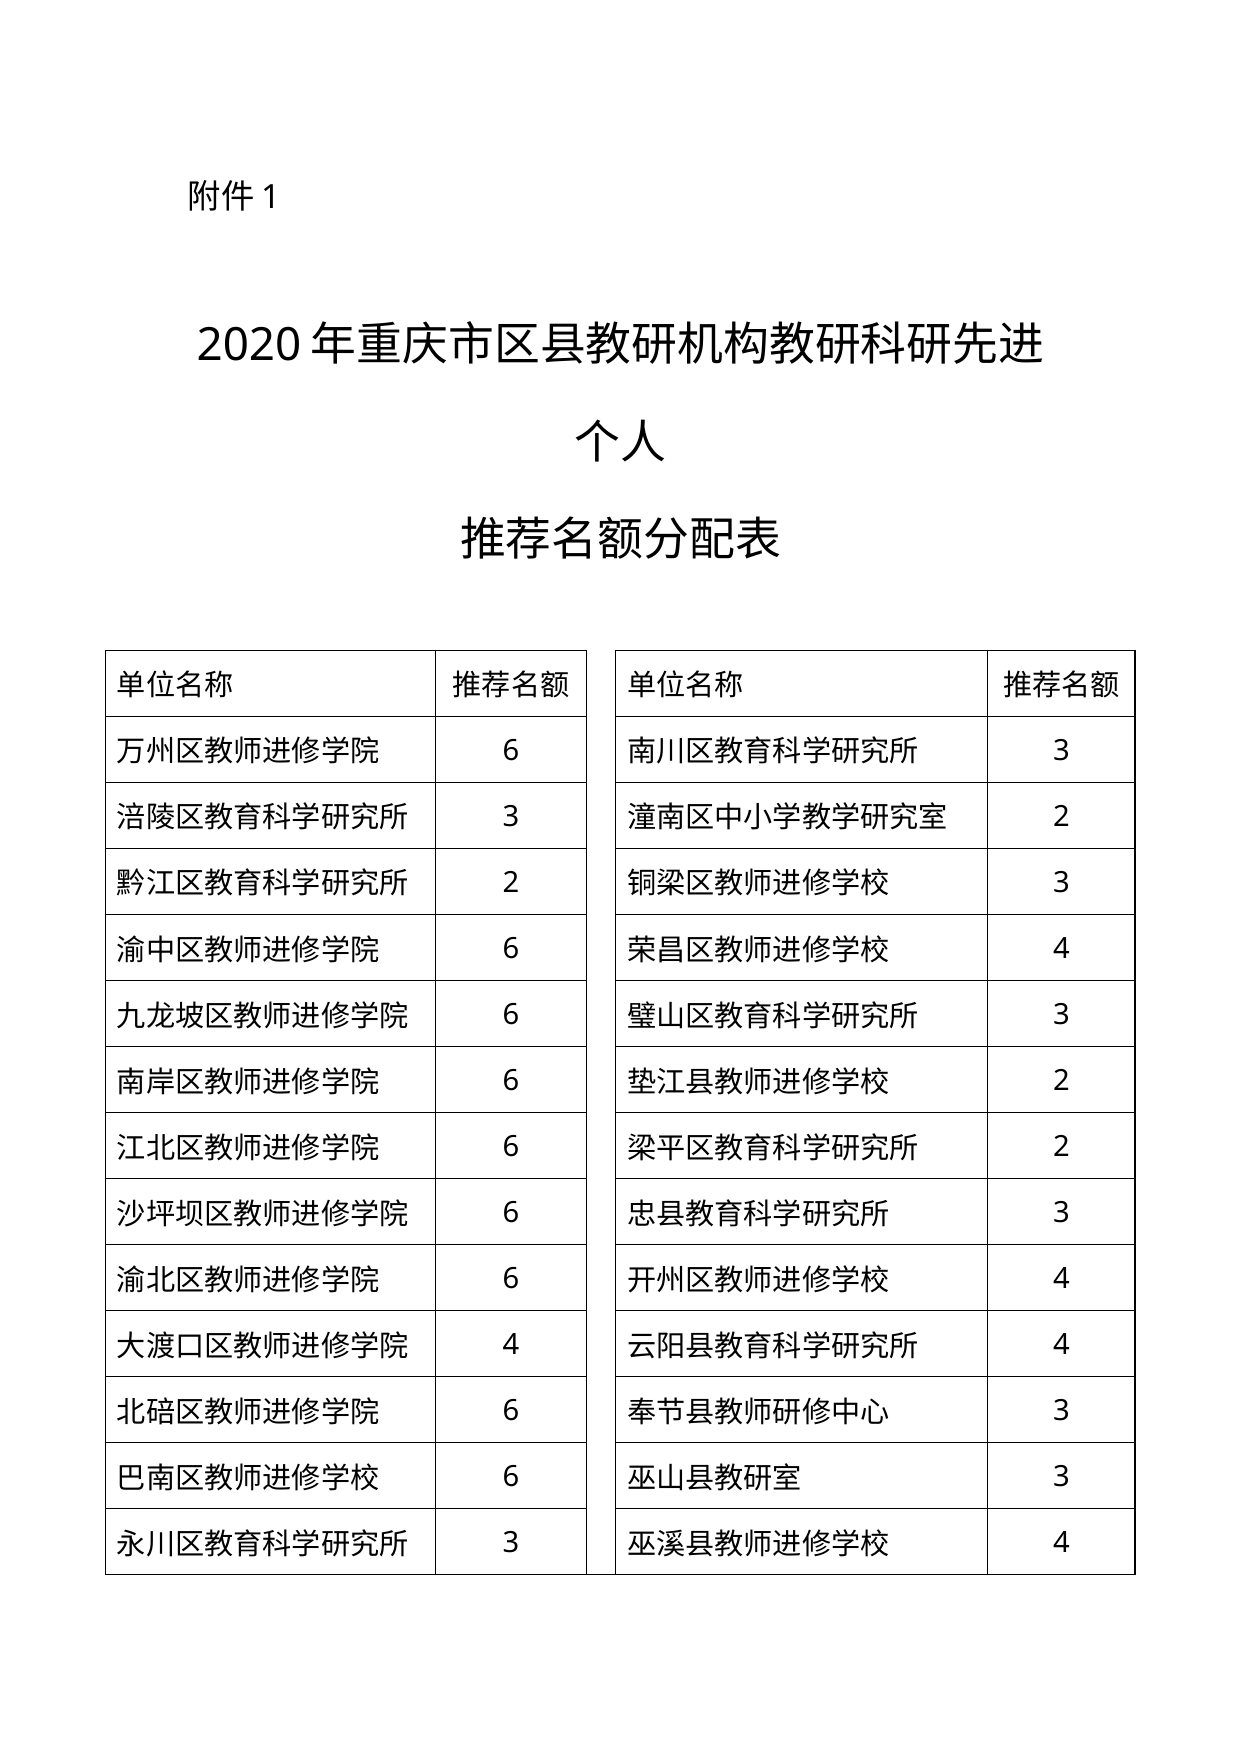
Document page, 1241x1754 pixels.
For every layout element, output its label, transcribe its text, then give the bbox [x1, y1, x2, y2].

table_cell 忠县教育科学研究所 [616, 1179, 987, 1244]
text 2020年重庆市区县教研机构教研科研先进个人 [187, 292, 1053, 487]
table_cell 荣昌区教师进修学校 [616, 915, 987, 980]
table_cell 4 [988, 915, 1134, 980]
table_cell 4 [436, 1311, 586, 1376]
table_cell 北碚区教师进修学院 [106, 1377, 435, 1442]
table_cell 3 [988, 717, 1134, 782]
table_header [587, 650, 615, 1574]
table_cell 奉节县教师研修中心 [616, 1377, 987, 1442]
table_cell 6 [436, 1443, 586, 1508]
table_cell 2 [988, 783, 1134, 848]
table_cell 6 [436, 1377, 586, 1442]
table_cell 江北区教师进修学院 [106, 1113, 435, 1178]
table_cell 巴南区教师进修学校 [106, 1443, 435, 1508]
table_cell 6 [436, 1245, 586, 1310]
table_cell 4 [988, 1311, 1134, 1376]
table_cell 2 [988, 1113, 1134, 1178]
table_cell 云阳县教育科学研究所 [616, 1311, 987, 1376]
table_header 单位名称 [106, 651, 435, 716]
table_cell 6 [436, 915, 586, 980]
table_cell 大渡口区教师进修学院 [106, 1311, 435, 1376]
table_cell 3 [988, 1377, 1134, 1442]
table_cell 渝中区教师进修学院 [106, 915, 435, 980]
table_cell 潼南区中小学教学研究室 [616, 783, 987, 848]
table_cell 永川区教育科学研究所 [106, 1509, 435, 1574]
table_cell 6 [436, 1179, 586, 1244]
table_cell 垫江县教师进修学校 [616, 1047, 987, 1112]
table_cell 6 [436, 1113, 586, 1178]
table_cell 6 [436, 1047, 586, 1112]
table_cell 黔江区教育科学研究所 [106, 849, 435, 914]
table_cell 4 [988, 1509, 1134, 1574]
table_cell 万州区教师进修学院 [106, 717, 435, 782]
table_cell 铜梁区教师进修学校 [616, 849, 987, 914]
table_cell 涪陵区教育科学研究所 [106, 783, 435, 848]
table_cell 沙坪坝区教师进修学院 [106, 1179, 435, 1244]
text 附件1 [187, 162, 1053, 227]
text 推荐名额分配表 [187, 487, 1053, 584]
table_cell 3 [988, 981, 1134, 1046]
table_cell 南川区教育科学研究所 [616, 717, 987, 782]
table_cell 渝北区教师进修学院 [106, 1245, 435, 1310]
table_cell 巫山县教研室 [616, 1443, 987, 1508]
table_cell 3 [988, 849, 1134, 914]
table_header 推荐名额 [436, 651, 586, 716]
table_cell 6 [436, 717, 586, 782]
table_cell 九龙坡区教师进修学院 [106, 981, 435, 1046]
table_cell 巫溪县教师进修学校 [616, 1509, 987, 1574]
table_cell 4 [988, 1245, 1134, 1310]
table_cell 3 [436, 1509, 586, 1574]
table_header 推荐名额 [988, 651, 1134, 716]
table_cell 3 [988, 1179, 1134, 1244]
table_cell 璧山区教育科学研究所 [616, 981, 987, 1046]
table_cell 3 [436, 783, 586, 848]
table_cell 2 [436, 849, 586, 914]
table_cell 3 [988, 1443, 1134, 1508]
table_cell 6 [436, 981, 586, 1046]
table_cell 梁平区教育科学研究所 [616, 1113, 987, 1178]
table_header 单位名称 [616, 651, 987, 716]
table_cell 开州区教师进修学校 [616, 1245, 987, 1310]
table_cell 2 [988, 1047, 1134, 1112]
table_cell 南岸区教师进修学院 [106, 1047, 435, 1112]
